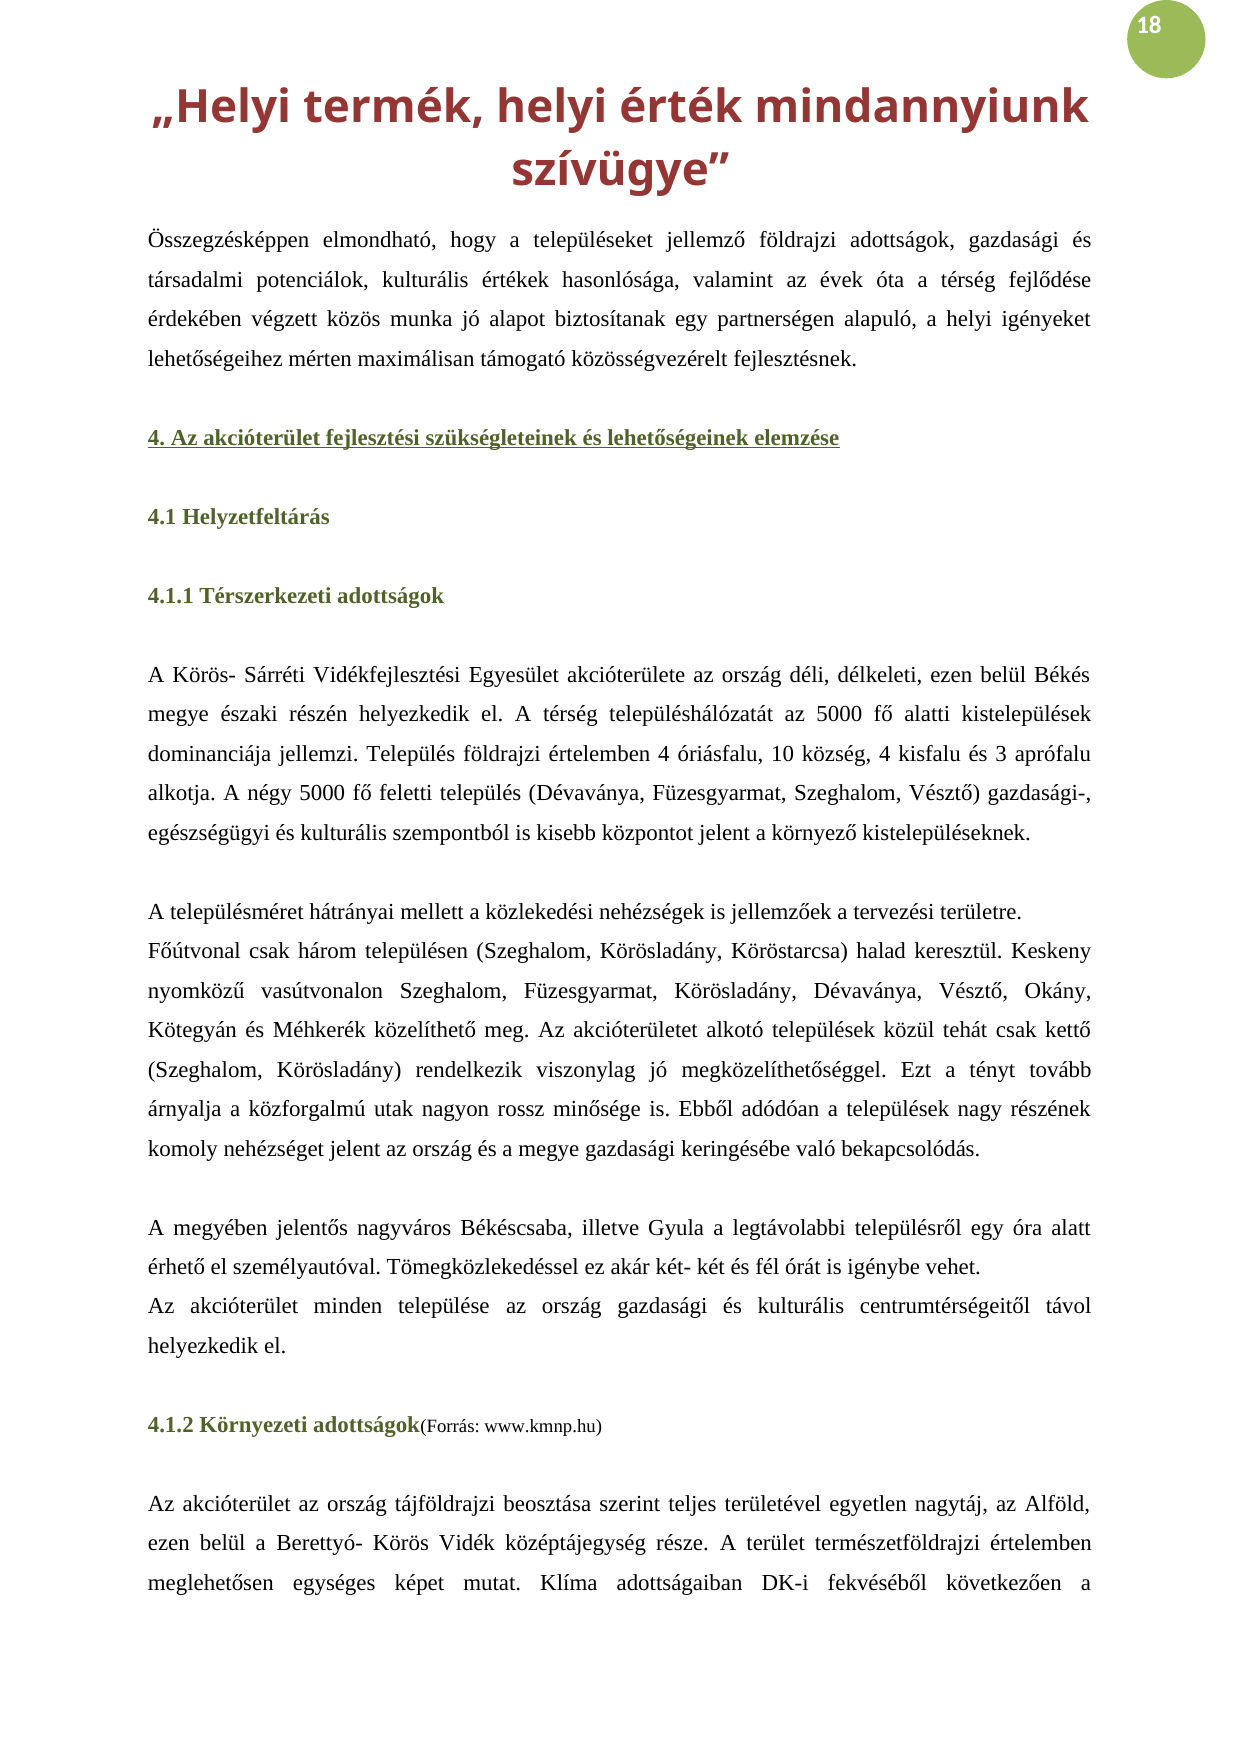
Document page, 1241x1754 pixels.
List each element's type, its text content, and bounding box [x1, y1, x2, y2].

text 4.1.2 Környezeti adottságok(Forrás: www.kmnp.hu) [148, 1411, 1093, 1437]
text A Körös- Sárréti Vidékfejlesztési Egyesület akcióterülete az ország déli, délkeleti, ezen belül Békés megye északi részén helyezkedik el. A térség településhálózatát az 5000 fő alatti kistelepülések dominanciája jellemzi. Település földrajzi értelemben 4 óriásfalu, 10 község, 4 kisfalu és 3 aprófalu alkotja. A négy 5000 fő feletti település (Dévaványa, Füzesgyarmat, Szeghalom, Vésztő) gazdasági-, egészségügyi és kulturális szempontból is kisebb központot jelent a környező kistelepüléseknek. [148, 661, 1093, 845]
text A megyében jelentős nagyváros Békéscsaba, illetve Gyula a legtávolabbi településről egy óra alatt érhető el személyautóval. Tömegközlekedéssel ez akár két- két és fél órát is igénybe vehet. [148, 1213, 1093, 1279]
text 4.1.1 Térszerkezeti adottságok [148, 582, 1093, 608]
text 4.1 Helyzetfeltárás [148, 503, 1093, 529]
text Az akcióterület minden települése az ország gazdasági és kulturális centrumtérségeitől távol helyezkedik el. [148, 1292, 1093, 1358]
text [148, 1490, 1093, 1595]
text Főútvonal csak három településen (Szeghalom, Körösladány, Köröstarcsa) halad keresztül. Keskeny nyomközű vasútvonalon Szeghalom, Füzesgyarmat, Körösladány, Dévaványa, Vésztő, Okány, Kötegyán és Méhkerék közelíthető meg. Az akcióterületet alkotó települések közül tehát csak kettő (Szeghalom, Körösladány) rendelkezik viszonylag jó megközelíthetőséggel. Ezt a tényt tovább árnyalja a közforgalmú utak nagyon rossz minősége is. Ebből adódóan a települések nagy részének komoly nehézséget jelent az ország és a megye gazdasági keringésébe való bekapcsolódás. [148, 937, 1093, 1161]
text Összegzésképpen elmondható, hogy a településeket jellemző földrajzi adottságok, gazdasági és társadalmi potenciálok, kulturális értékek hasonlósága, valamint az évek óta a térség fejlődése érdekében végzett közös munka jó alapot biztosítanak egy partnerségen alapuló, a helyi igényeket lehetőségeihez mérten maximálisan támogató közösségvezérelt fejlesztésnek. [148, 227, 1093, 371]
text A településméret hátrányai mellett a közlekedési nehézségek is jellemzőek a tervezési területre. [148, 898, 1093, 924]
text 4. Az akcióterület fejlesztési szükségleteinek és lehetőségeinek elemzése [148, 424, 1093, 450]
